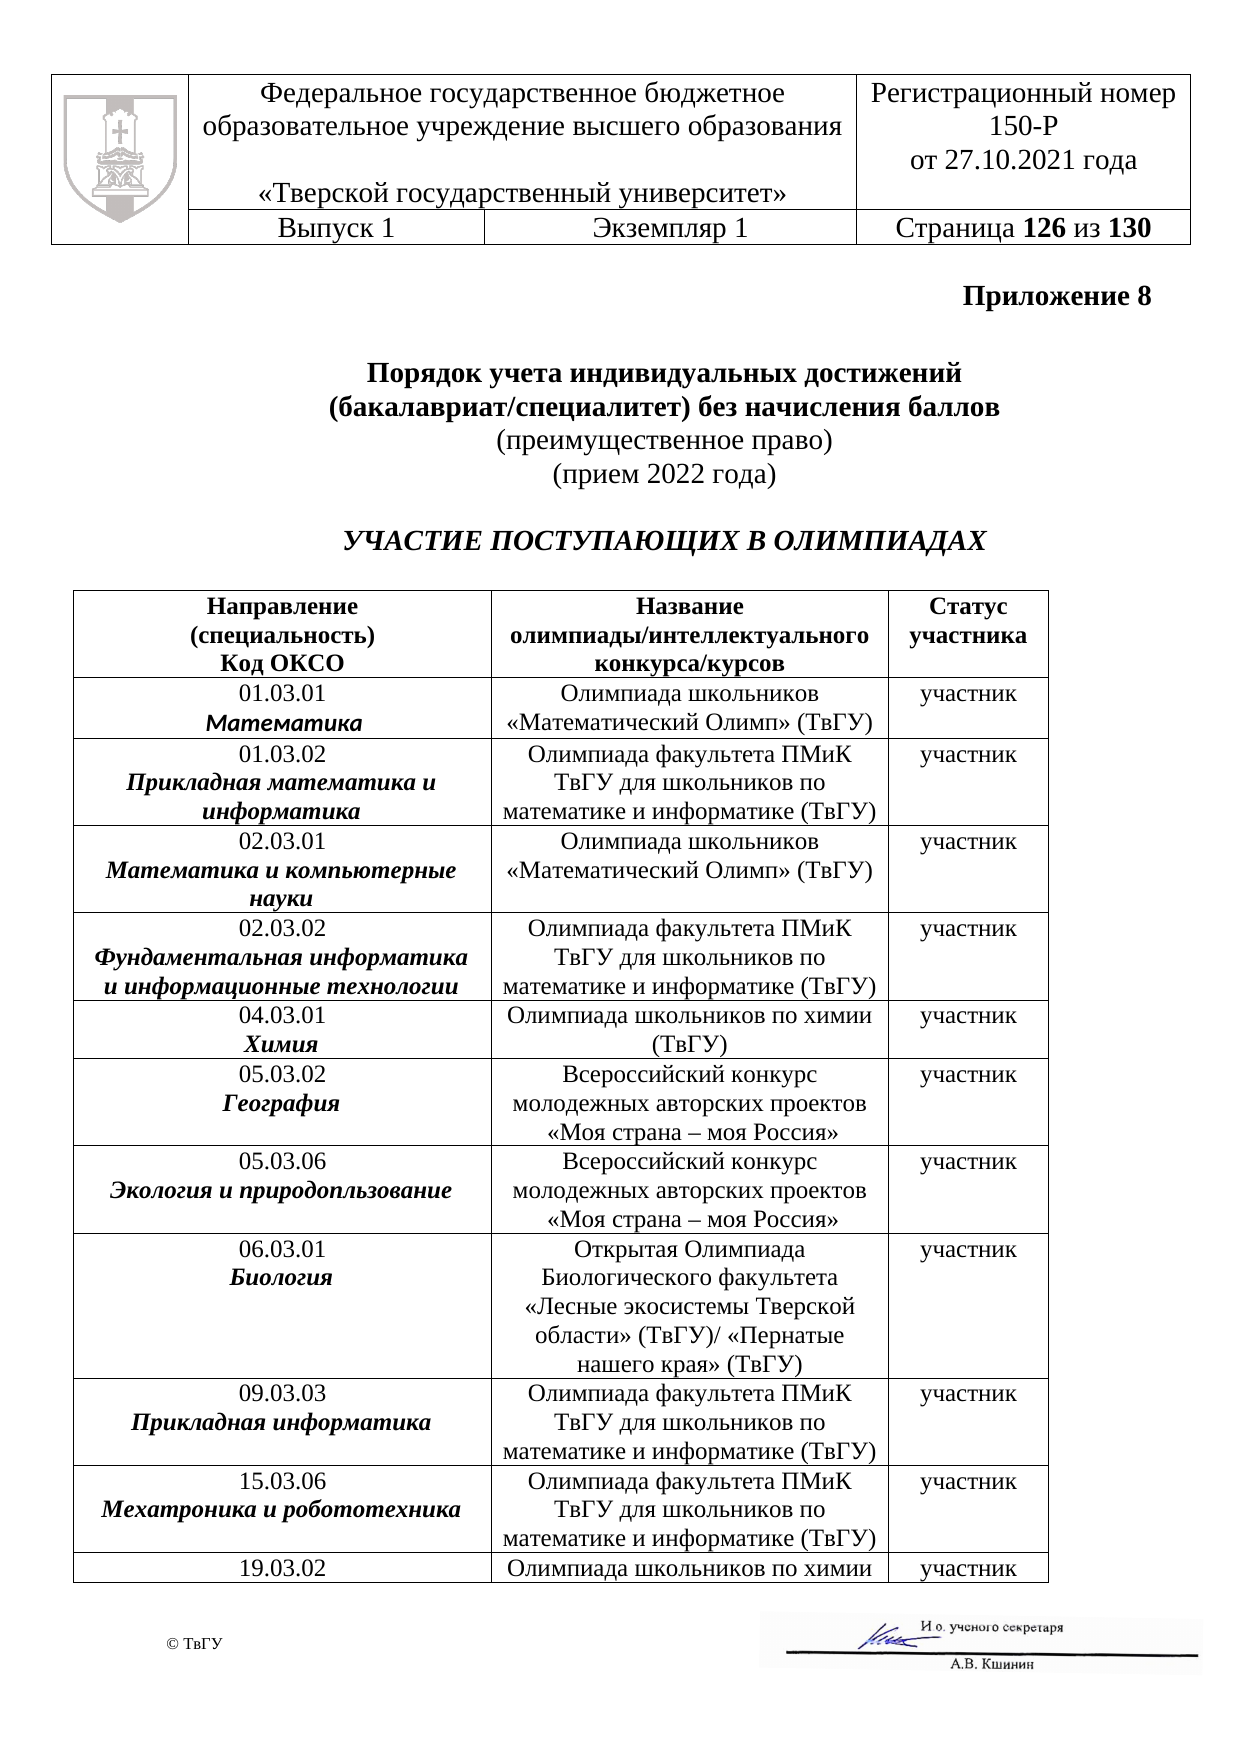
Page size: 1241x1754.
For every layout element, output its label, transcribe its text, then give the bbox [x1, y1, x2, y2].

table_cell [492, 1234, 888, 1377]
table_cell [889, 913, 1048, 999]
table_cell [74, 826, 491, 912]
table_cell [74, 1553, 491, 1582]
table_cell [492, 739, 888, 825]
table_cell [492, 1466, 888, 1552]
text (бакалавриат/специалитет) без начисления баллов [177, 389, 1152, 422]
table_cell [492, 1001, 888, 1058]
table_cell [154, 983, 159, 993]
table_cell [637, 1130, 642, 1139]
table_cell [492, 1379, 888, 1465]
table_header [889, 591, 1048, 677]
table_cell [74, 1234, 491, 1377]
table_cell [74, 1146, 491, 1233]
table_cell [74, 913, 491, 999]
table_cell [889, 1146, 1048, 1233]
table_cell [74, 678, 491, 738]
text Порядок учета индивидуальных достижений [177, 355, 1152, 389]
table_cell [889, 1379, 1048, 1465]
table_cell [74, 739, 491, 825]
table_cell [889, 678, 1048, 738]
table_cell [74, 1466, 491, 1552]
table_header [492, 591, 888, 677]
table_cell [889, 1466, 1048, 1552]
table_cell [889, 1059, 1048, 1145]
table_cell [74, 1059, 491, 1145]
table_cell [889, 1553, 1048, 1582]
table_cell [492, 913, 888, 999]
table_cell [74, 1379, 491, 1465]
picture [759, 1611, 1204, 1676]
text Приложение 8 [162, 278, 1152, 312]
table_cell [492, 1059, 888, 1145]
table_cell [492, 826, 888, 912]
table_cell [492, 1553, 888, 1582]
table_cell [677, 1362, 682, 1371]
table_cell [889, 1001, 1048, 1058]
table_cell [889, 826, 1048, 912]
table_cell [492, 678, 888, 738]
picture [63, 95, 177, 223]
text УЧАСТИЕ ПОСТУПАЮЩИХ В ОЛИМПИАДАХ [177, 523, 1152, 556]
text (прием 2022 года) [177, 456, 1152, 489]
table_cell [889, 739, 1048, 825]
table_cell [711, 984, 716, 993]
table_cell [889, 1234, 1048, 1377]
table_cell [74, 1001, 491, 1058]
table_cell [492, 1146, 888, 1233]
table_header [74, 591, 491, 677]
text (преимущественное право) [177, 422, 1152, 456]
